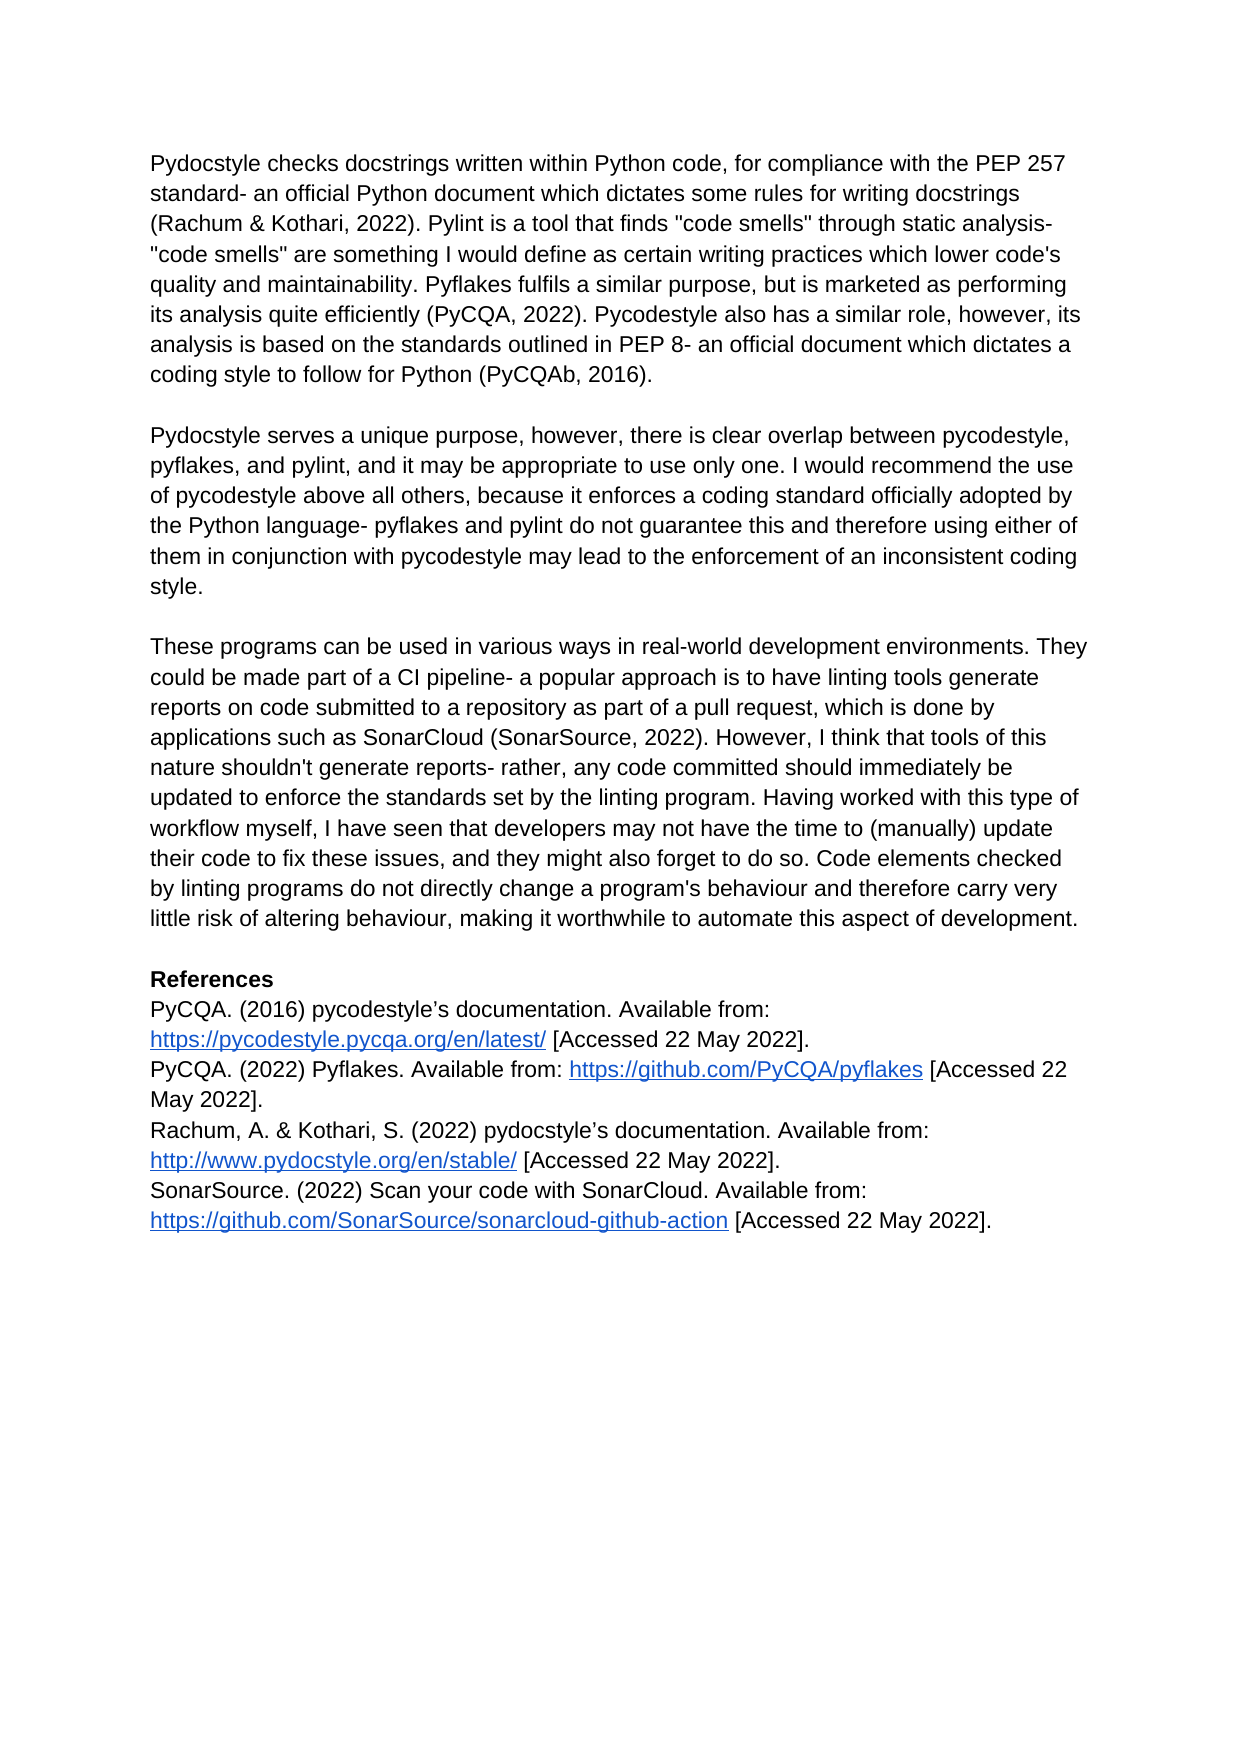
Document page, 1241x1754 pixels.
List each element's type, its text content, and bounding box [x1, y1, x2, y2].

text Pydocstyle checks docstrings written within Python code, for compliance with the PEP 257 standard- an official Python document which dictates some rules for writing docstrings (Rachum & Kothari, 2022). Pylint is a tool that finds "code smells" through static analysis- "code smells" are something I would define as certain writing practices which lower code's quality and maintainability. Pyflakes fulfils a similar purpose, but is marketed as performing its analysis quite efficiently (PyCQA, 2022). Pycodestyle also has a similar role, however, its analysis is based on the standards outlined in PEP 8- an official document which dictates a coding style to follow for Python (PyCQAb, 2016). [150, 150, 1090, 388]
text PyCQA. (2022) Pyflakes. Available from: https://github.com/PyCQA/pyflakes [Accessed 22 May 2022]. [150, 1056, 1090, 1113]
text SonarSource. (2022) Scan your code with SonarCloud. Available from: https://github.com/SonarSource/sonarcloud-github-action [Accessed 22 May 2022]. [150, 1177, 1090, 1234]
text References [150, 966, 1090, 992]
text PyCQA. (2016) pycodestyle’s documentation. Available from: https://pycodestyle.pycqa.org/en/latest/ [Accessed 22 May 2022]. [150, 996, 1090, 1052]
text Rachum, A. & Kothari, S. (2022) pydocstyle’s documentation. Available from: http://www.pydocstyle.org/en/stable/ [Accessed 22 May 2022]. [150, 1117, 1090, 1173]
text Pydocstyle serves a unique purpose, however, there is clear overlap between pycodestyle, pyflakes, and pylint, and it may be appropriate to use only one. I would recommend the use of pycodestyle above all others, because it enforces a coding standard officially adopted by the Python language- pyflakes and pylint do not guarantee this and therefore using either of them in conjunction with pycodestyle may lead to the enforcement of an inconsistent coding style. [150, 422, 1090, 599]
text These programs can be used in various ways in real-world development environments. They could be made part of a CI pipeline- a popular approach is to have linting tools generate reports on code submitted to a repository as part of a pull request, which is done by applications such as SonarCloud (SonarSource, 2022). However, I think that tools of this nature shouldn't generate reports- rather, any code committed should immediately be updated to enforce the standards set by the linting program. Having worked with this type of workflow myself, I have seen that developers may not have the time to (manually) update their code to fix these issues, and they might also forget to do so. Code elements checked by linting programs do not directly change a program's behaviour and therefore carry very little risk of altering behaviour, making it worthwhile to automate this aspect of development. [150, 633, 1090, 932]
